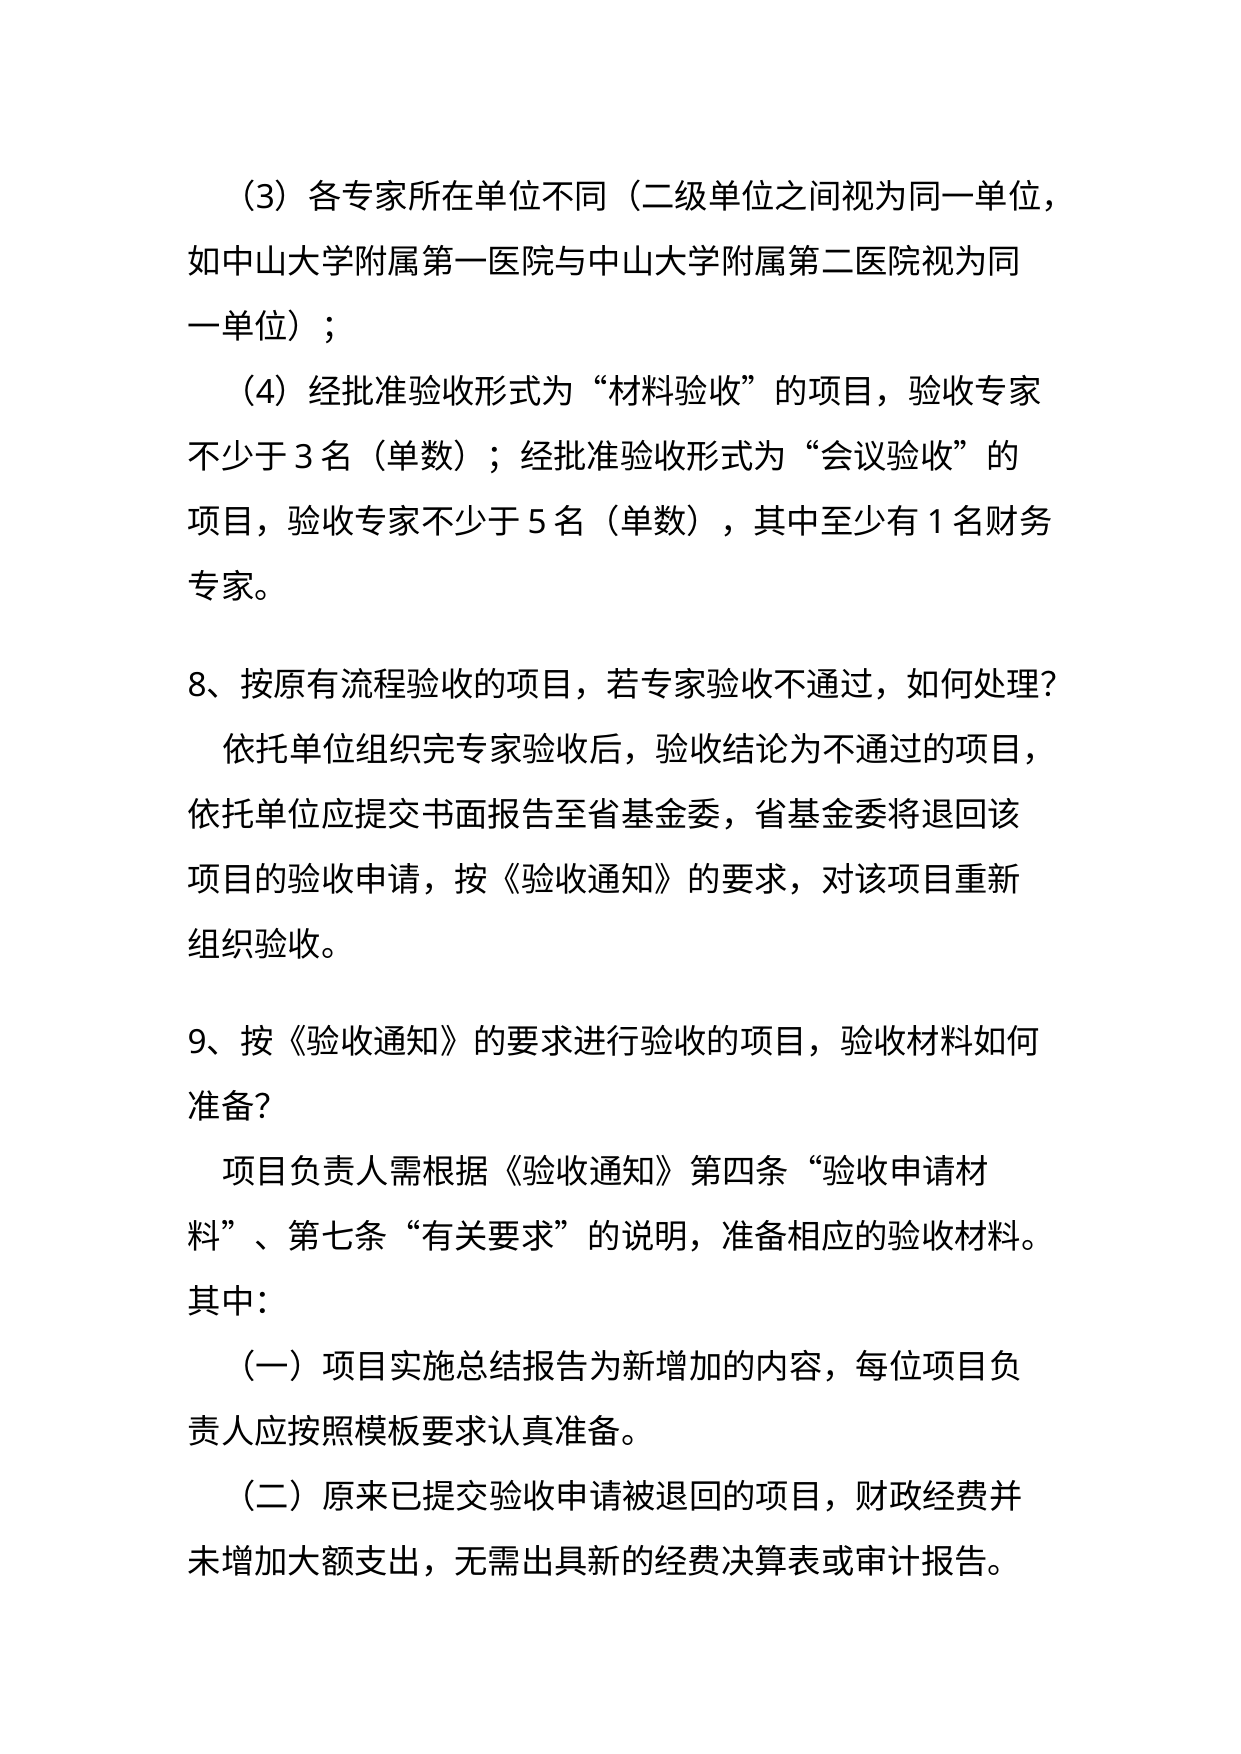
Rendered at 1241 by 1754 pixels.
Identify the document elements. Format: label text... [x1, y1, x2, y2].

text 项目负责人需根据《验收通知》第四条“验收申请材料”、第七条“有关要求”的说明，准备相应的验收材料。其中： [187, 1137, 1053, 1332]
text （二）原来已提交验收申请被退回的项目，财政经费并未增加大额支出，无需出具新的经费决算表或审计报告。 [187, 1462, 1053, 1592]
text （4）经批准验收形式为“材料验收”的项目，验收专家不少于3名（单数）；经批准验收形式为“会议验收”的项目，验收专家不少于5名（单数），其中至少有1名财务专家。 [187, 357, 1053, 617]
text 8、按原有流程验收的项目，若专家验收不通过，如何处理？ [187, 649, 1053, 714]
text 9、按《验收通知》的要求进行验收的项目，验收材料如何准备？ [187, 1007, 1053, 1137]
text （一）项目实施总结报告为新增加的内容，每位项目负责人应按照模板要求认真准备。 [187, 1332, 1053, 1462]
text 依托单位组织完专家验收后，验收结论为不通过的项目，依托单位应提交书面报告至省基金委，省基金委将退回该项目的验收申请，按《验收通知》的要求，对该项目重新组织验收。 [187, 714, 1053, 974]
text （3）各专家所在单位不同（二级单位之间视为同一单位，如中山大学附属第一医院与中山大学附属第二医院视为同一单位）； [187, 162, 1053, 357]
